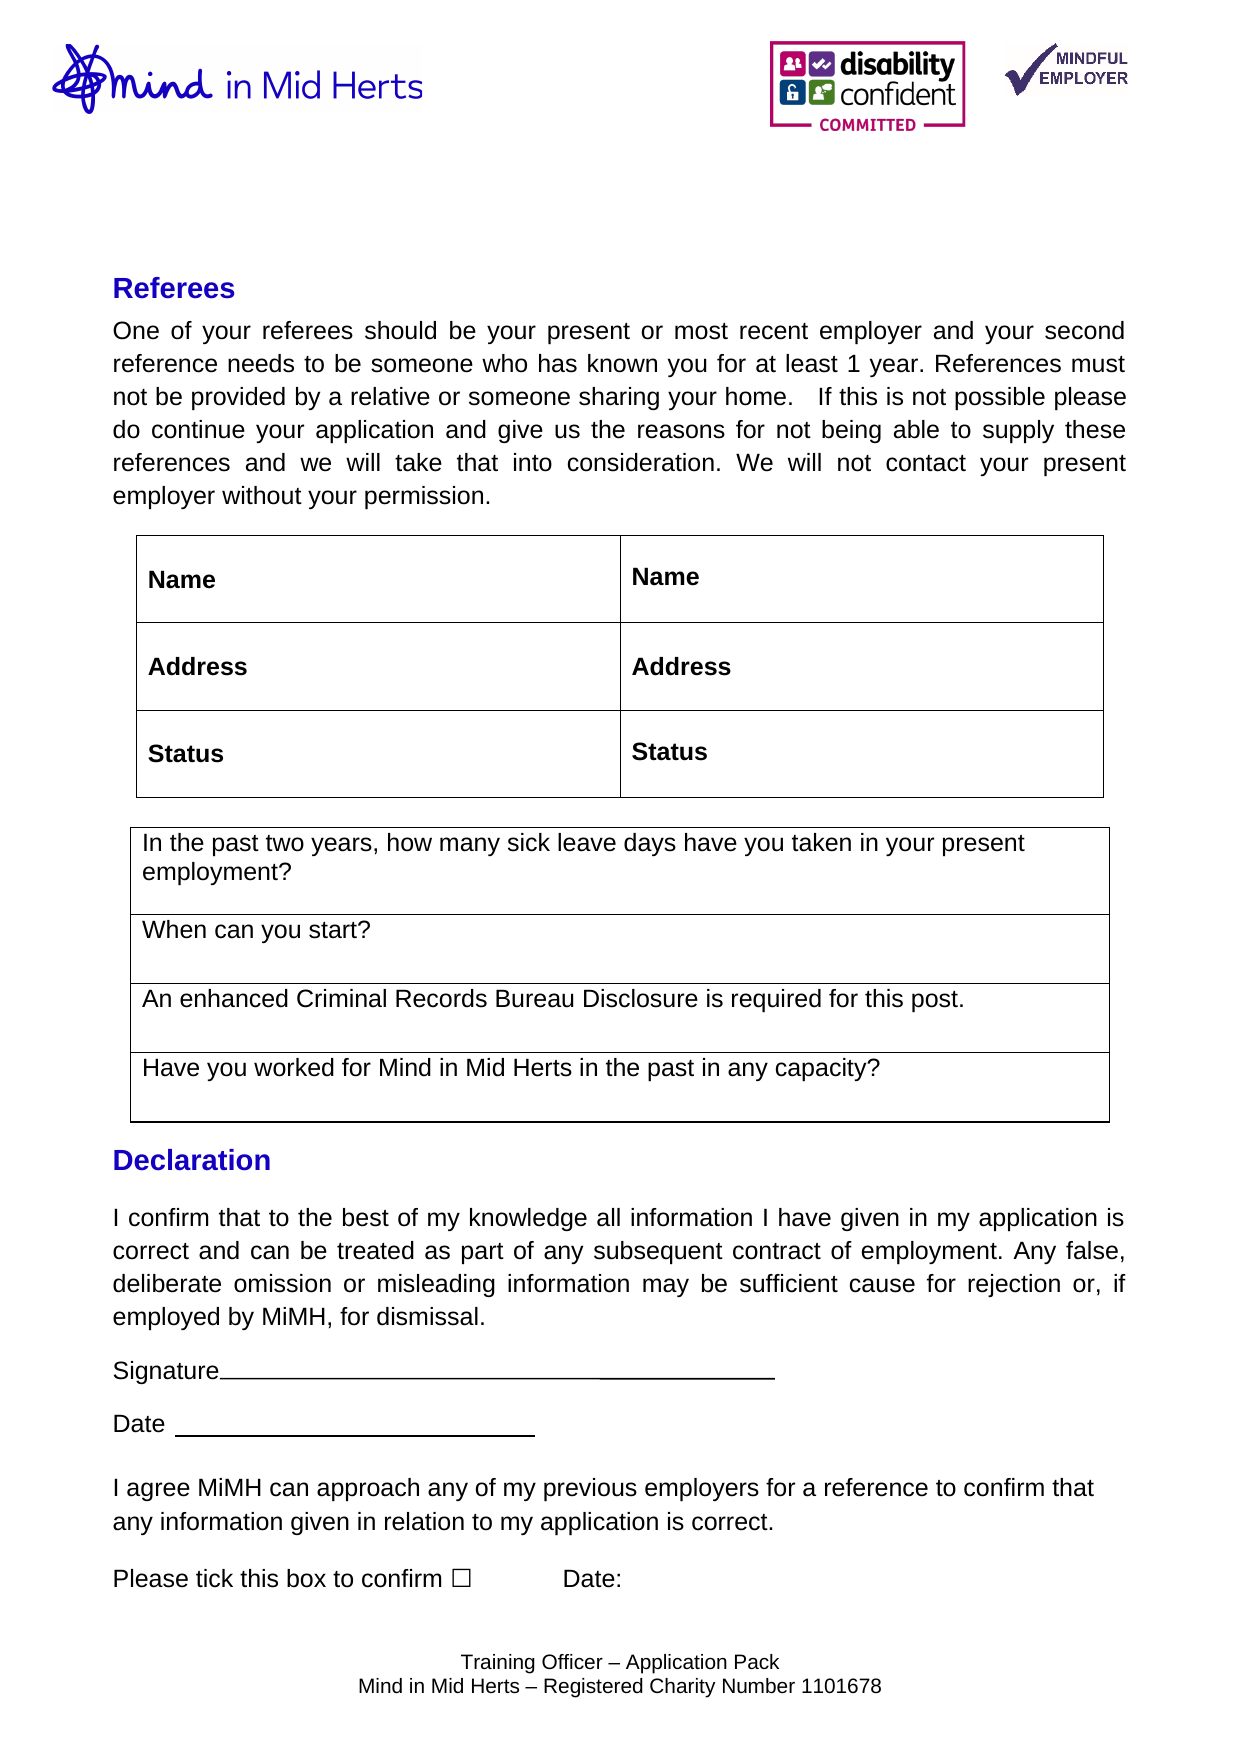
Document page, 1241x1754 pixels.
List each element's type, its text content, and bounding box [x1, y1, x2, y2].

text Signature [112, 1356, 1128, 1384]
text Please tick this box to confirm ☐ Date: [112, 1560, 1128, 1594]
picture [769, 41, 966, 136]
text I confirm that to the best of my knowledge all information I have given in my application is correct and can be treated as part of any subsequent contract of employment. Any false, deliberate omission or misleading information may be sufficient cause for rejection or, if employed by MiMH, for dismissal. [112, 1203, 1128, 1331]
table_cell Status [137, 711, 620, 797]
table_cell Status [621, 711, 1103, 797]
text Referees [112, 271, 1128, 305]
table_cell Address [621, 623, 1103, 709]
table_header Name [621, 536, 1103, 622]
picture [1004, 43, 1128, 96]
table_header In the past two years, how many sick leave days have you taken in your present employment? [131, 828, 1109, 914]
text Declaration [112, 1143, 1128, 1177]
table_header Name [137, 536, 620, 622]
text One of your referees should be your present or most recent employer and your second reference needs to be someone who has known you for at least 1 year. References must not be provided by a relative or someone sharing your home. If this is not possible please do continue your application and give us the reasons for not being able to supply these references and we will take that into consideration. We will not contact your present employer without your permission. [112, 316, 1128, 510]
picture [52, 44, 423, 114]
table_cell Have you worked for Mind in Mid Herts in the past in any capacity? [131, 1053, 1109, 1121]
table_cell An enhanced Criminal Records Bureau Disclosure is required for this post. [131, 984, 1109, 1052]
text I agree MiMH can approach any of my previous employers for a reference to confirm that any information given in relation to my application is correct. [112, 1473, 1128, 1535]
table_cell When can you start? [131, 915, 1109, 983]
table_cell Address [137, 623, 620, 709]
text Date [112, 1409, 1128, 1438]
